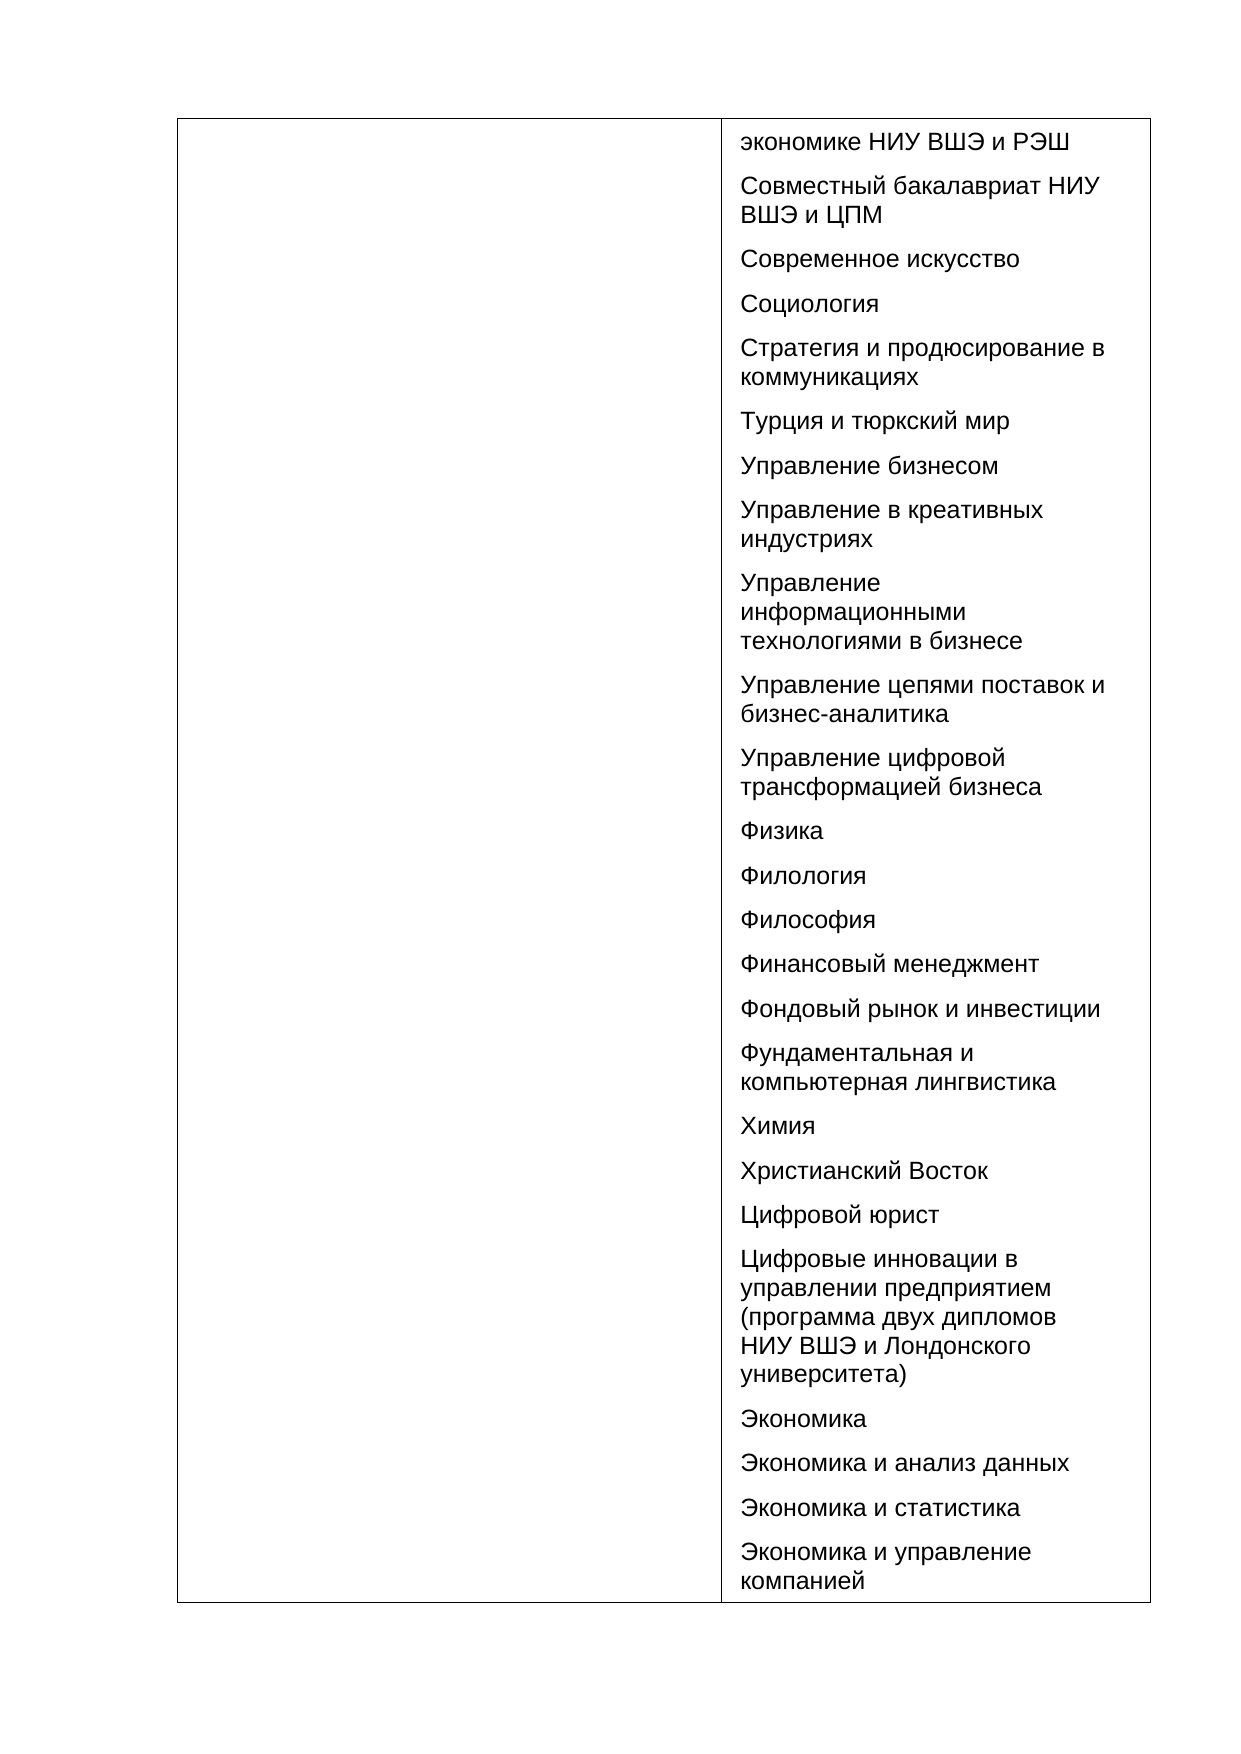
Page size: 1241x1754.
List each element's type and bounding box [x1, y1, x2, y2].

table_cell [722, 119, 1150, 1602]
table_cell [178, 119, 721, 1602]
